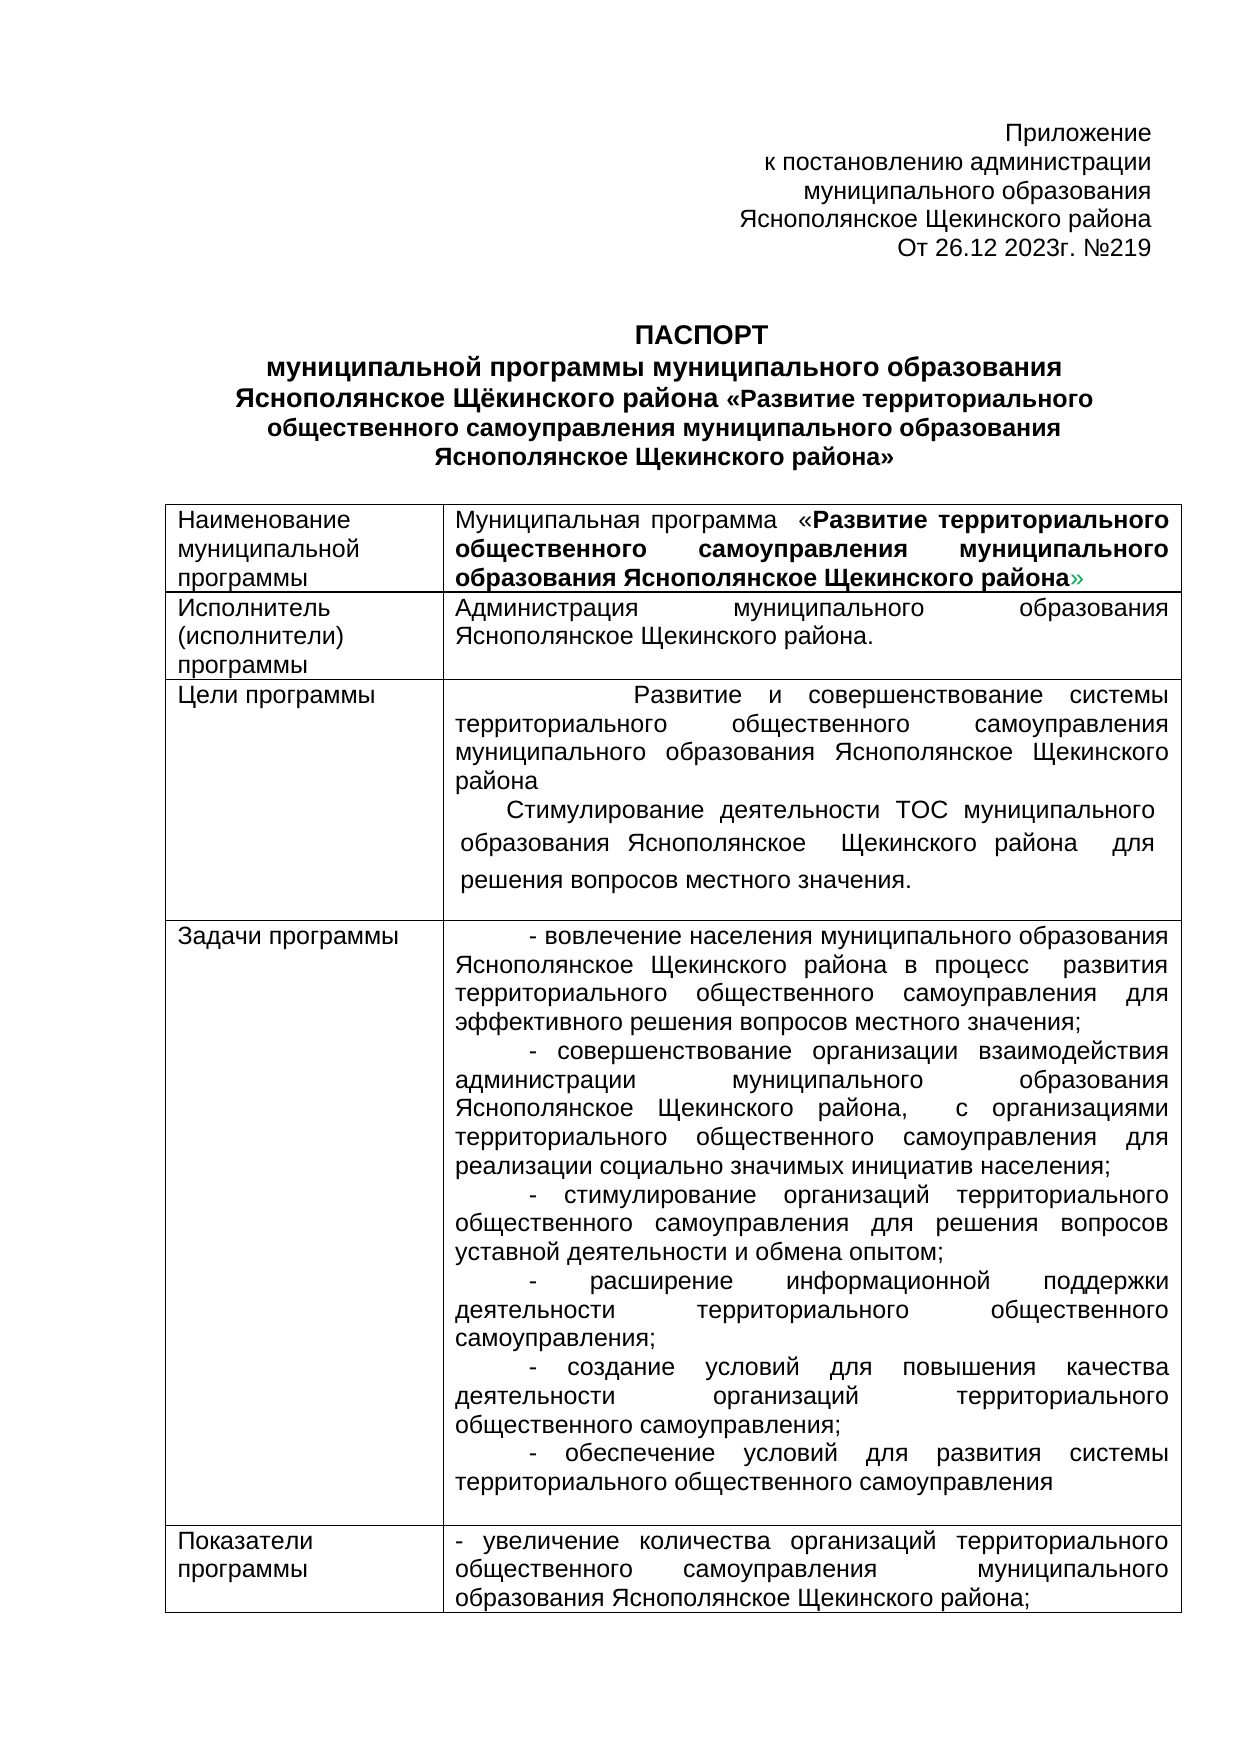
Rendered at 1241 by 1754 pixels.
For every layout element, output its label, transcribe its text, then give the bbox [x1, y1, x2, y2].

text Приложение [177, 118, 1152, 147]
text к постановлению администрации [177, 147, 1152, 176]
table_cell - вовлечение населения муниципального образования Яснополянское Щекинского района в процесс развития территориального общественного самоуправления для эффективного решения вопросов местного значения; - совершенствование организации взаимодействия администрации муниципального образования Яснополянское Щекинского района, с организациями территориального общественного самоуправления для реализации социально значимых инициатив населения; - стимулирование организаций территориального общественного самоуправления для решения вопросов уставной деятельности и обмена опытом; - расширение информационной поддержки деятельности территориального общественного самоуправления; - создание условий для повышения качества деятельности организаций территориального общественного самоуправления; - обеспечение условий для развития системы территориального общественного самоуправления [444, 921, 1181, 1524]
table_cell Администрация муниципального образования Яснополянское Щекинского района. [444, 593, 1181, 679]
text муниципальной программы муниципального образования Яснополянское Щёкинского района «Развитие территориального общественного самоуправления муниципального образования Яснополянское Щекинского района» [177, 351, 1152, 471]
table_cell Исполнитель (исполнители) программы [166, 593, 443, 679]
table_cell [444, 1526, 1181, 1612]
table_header Наименование муниципальной программы [166, 505, 443, 591]
table_header Муниципальная программа «Развитие территориального общественного самоуправления муниципального образования Яснополянское Щекинского района» [444, 505, 1181, 591]
text Яснополянское Щекинского района [177, 204, 1152, 233]
table_cell Развитие и совершенствование системы территориального общественного самоуправления муниципального образования Яснополянское Щекинского района Стимулирование деятельности ТОС муниципального образования Яснополянское Щекинского района для решения вопросов местного значения. [444, 680, 1181, 920]
text От 26.12 2023г. №219 [177, 233, 1152, 262]
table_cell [166, 1526, 443, 1612]
table_cell Задачи программы [166, 921, 443, 1524]
text ПАСПОРТ [177, 319, 1152, 351]
table_cell Цели программы [166, 680, 443, 920]
text муниципального образования [177, 176, 1152, 204]
